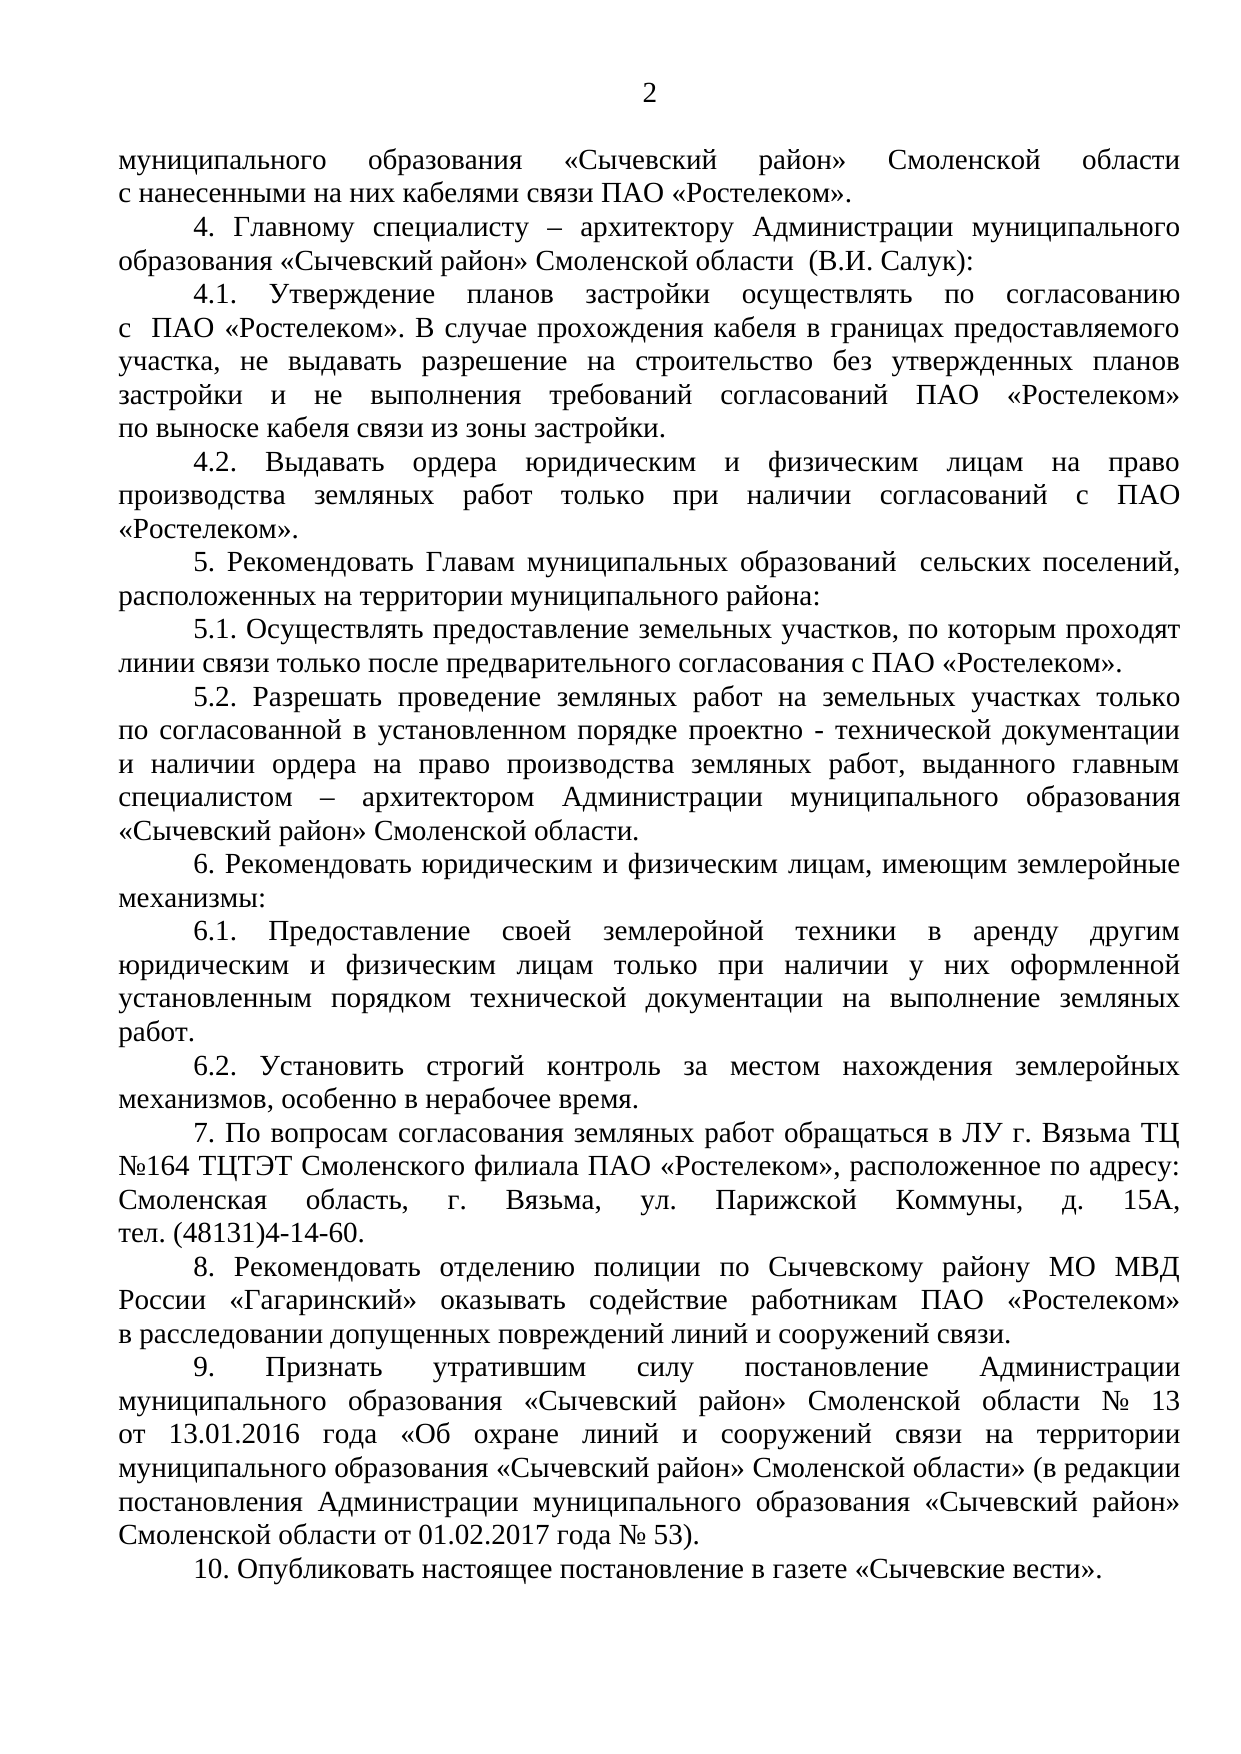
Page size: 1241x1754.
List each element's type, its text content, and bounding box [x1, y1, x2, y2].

text 5.1. Осуществлять предоставление земельных участков, по которым проходят линии связи только после предварительного согласования с ПАО «Ростелеком». [118, 612, 1181, 679]
text 6.2. Установить строгий контроль за местом нахождения землеройных механизмов, особенно в нерабочее время. [118, 1048, 1181, 1115]
text 4.2. Выдавать ордера юридическим и физическим лицам на право производства земляных работ только при наличии согласований с ПАО «Ростелеком». [118, 444, 1181, 544]
text 9. Признать утратившим силу постановление Администрации муниципального образования «Сычевский район» Смоленской области № 13 от 13.01.2016 года «Об охране линий и сооружений связи на территории муниципального образования «Сычевский район» Смоленской области» (в редакции постановления Администрации муниципального образования «Сычевский район» Смоленской области от 01.02.2017 года № 53). [118, 1349, 1181, 1551]
text 7. По вопросам согласования земляных работ обращаться в ЛУ г. Вязьма ТЦ №164 ТЦТЭТ Смоленского филиала ПАО «Ростелеком», расположенное по адресу: Смоленская область, г. Вязьма, ул. Парижской Коммуны, д. 15А, тел. (48131)4-14-60. [118, 1115, 1181, 1249]
text 5. Рекомендовать Главам муниципальных образований сельских поселений, расположенных на территории муниципального района: [118, 544, 1181, 612]
text 6. Рекомендовать юридическим и физическим лицам, имеющим землеройные механизмы: [118, 846, 1181, 913]
text 8. Рекомендовать отделению полиции по Сычевскому району МО МВД России «Гагаринский» оказывать содействие работникам ПАО «Ростелеком» в расследовании допущенных повреждений линий и сооружений связи. [118, 1249, 1181, 1349]
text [118, 142, 1181, 209]
text 10. Опубликовать настоящее постановление в газете «Сычевские вести». [118, 1551, 1181, 1584]
text 4. Главному специалисту – архитектору Администрации муниципального образования «Сычевский район» Смоленской области (В.И. Салук): [118, 209, 1181, 276]
text 5.2. Разрешать проведение земляных работ на земельных участках только по согласованной в установленном порядке проектно - технической документации и наличии ордера на право производства земляных работ, выданного главным специалистом – архитектором Администрации муниципального образования «Сычевский район» Смоленской области. [118, 679, 1181, 846]
text 4.1. Утверждение планов застройки осуществлять по согласованию с ПАО «Ростелеком». В случае прохождения кабеля в границах предоставляемого участка, не выдавать разрешение на строительство без утвержденных планов застройки и не выполнения требований согласований ПАО «Ростелеком» по выноске кабеля связи из зоны застройки. [118, 276, 1181, 444]
text 6.1. Предоставление своей землеройной техники в аренду другим юридическим и физическим лицам только при наличии у них оформленной установленным порядком технической документации на выполнение земляных работ. [118, 913, 1181, 1048]
